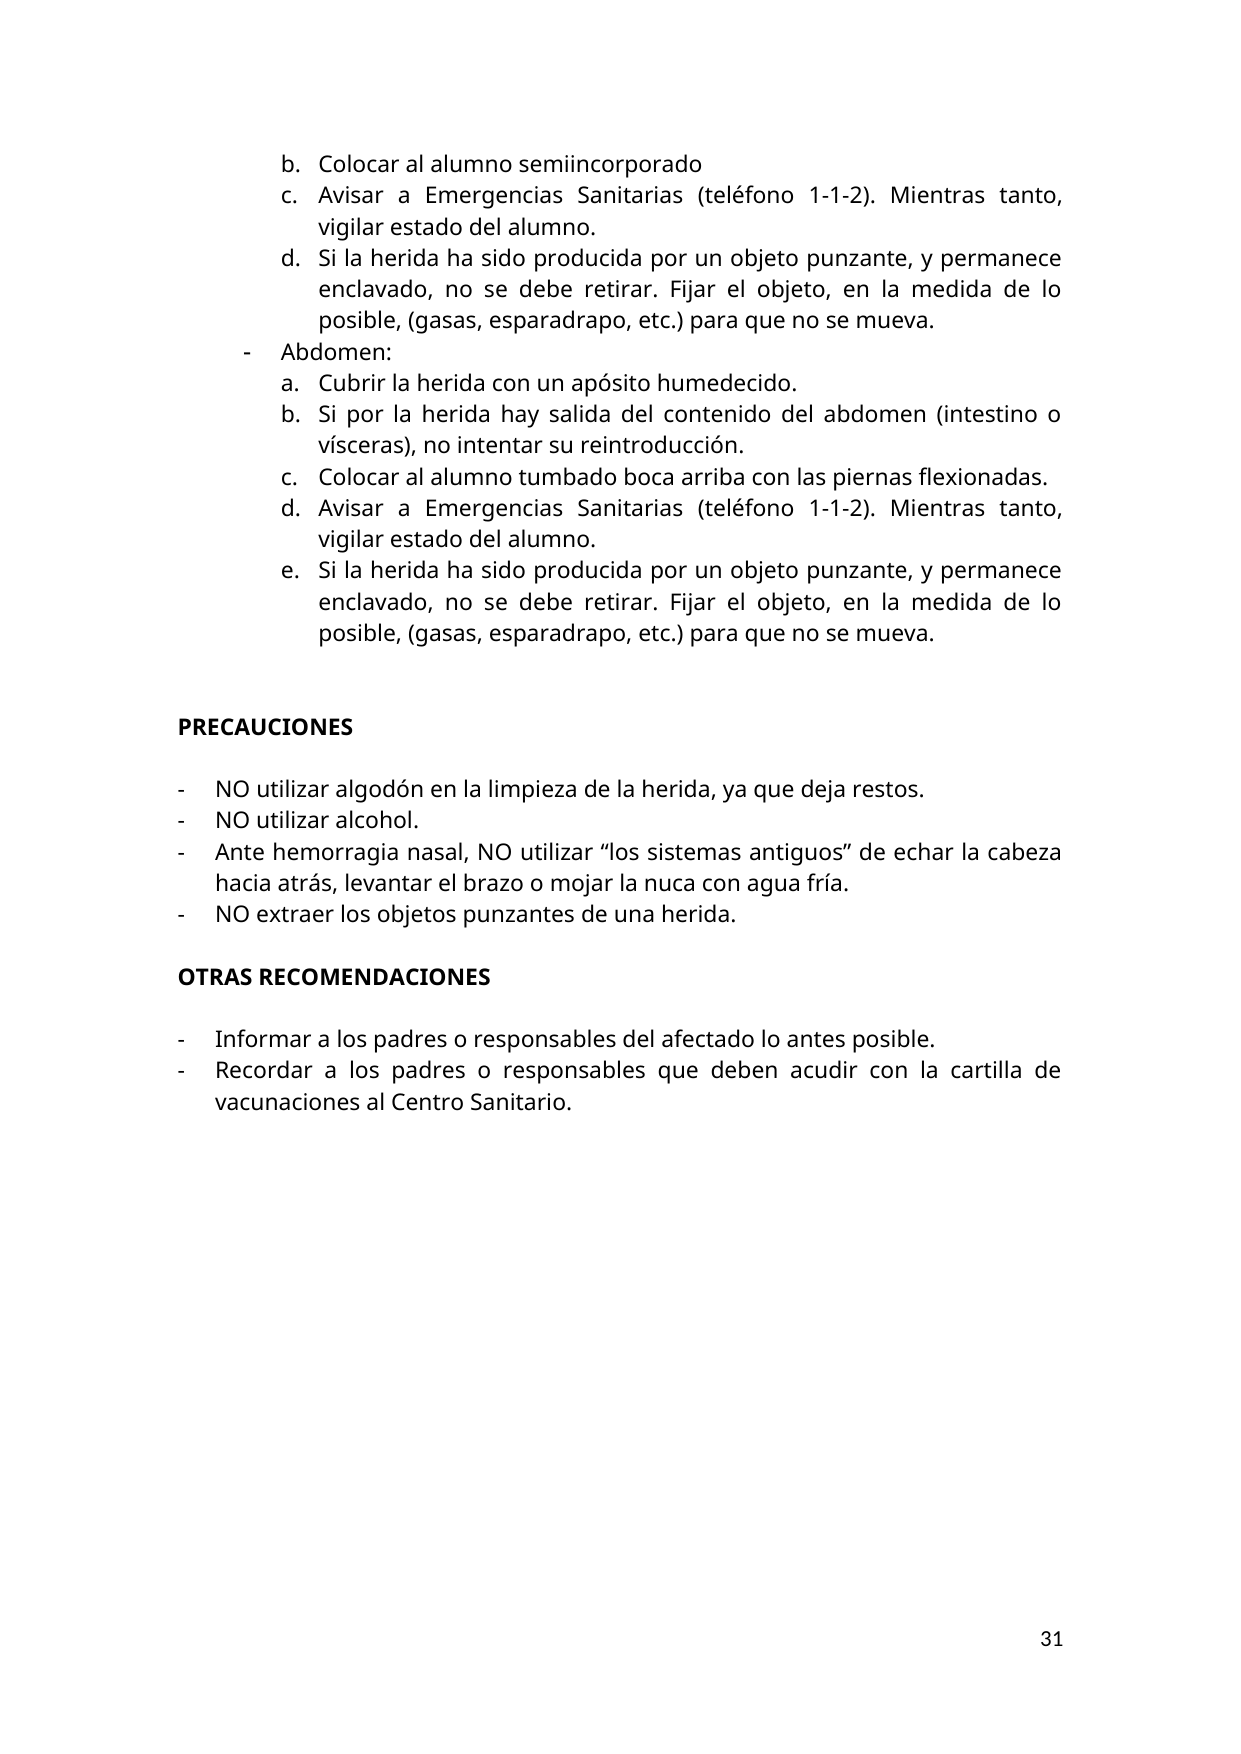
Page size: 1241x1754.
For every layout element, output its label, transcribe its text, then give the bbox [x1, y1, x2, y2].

list Si la herida ha sido producida por un objeto punzante, y permanece enclavado, no se debe retirar. Fijar el objeto, en la medida de lo posible, (gasas, esparadrapo, etc.) para que no se mueva. [281, 241, 1063, 335]
list Colocar al alumno semiincorporado [281, 148, 1063, 179]
list NO utilizar alcohol. [177, 804, 1063, 835]
list Ante hemorragia nasal, NO utilizar “los sistemas antiguos” de echar la cabeza hacia atrás, levantar el brazo o mojar la nuca con agua fría. [177, 835, 1063, 898]
list Si por la herida hay salida del contenido del abdomen (intestino o vísceras), no intentar su reintroducción. [281, 398, 1063, 460]
list Avisar a Emergencias Sanitarias (teléfono 1-1-2). Mientras tanto, vigilar estado del alumno. [281, 179, 1063, 241]
list Informar a los padres o responsables del afectado lo antes posible. [177, 1023, 1063, 1054]
list Colocar al alumno tumbado boca arriba con las piernas flexionadas. [281, 460, 1063, 491]
list Abdomen: [243, 335, 1063, 366]
list NO extraer los objetos punzantes de una herida. [177, 898, 1063, 929]
list Avisar a Emergencias Sanitarias (teléfono 1-1-2). Mientras tanto, vigilar estado del alumno. [281, 491, 1063, 554]
list Cubrir la herida con un apósito humedecido. [281, 366, 1063, 398]
list NO utilizar algodón en la limpieza de la herida, ya que deja restos. [177, 773, 1063, 804]
text OTRAS RECOMENDACIONES [177, 960, 1063, 991]
list Si la herida ha sido producida por un objeto punzante, y permanece enclavado, no se debe retirar. Fijar el objeto, en la medida de lo posible, (gasas, esparadrapo, etc.) para que no se mueva. [281, 554, 1063, 648]
text PRECAUCIONES [177, 710, 1063, 741]
list Recordar a los padres o responsables que deben acudir con la cartilla de vacunaciones al Centro Sanitario. [177, 1054, 1063, 1116]
